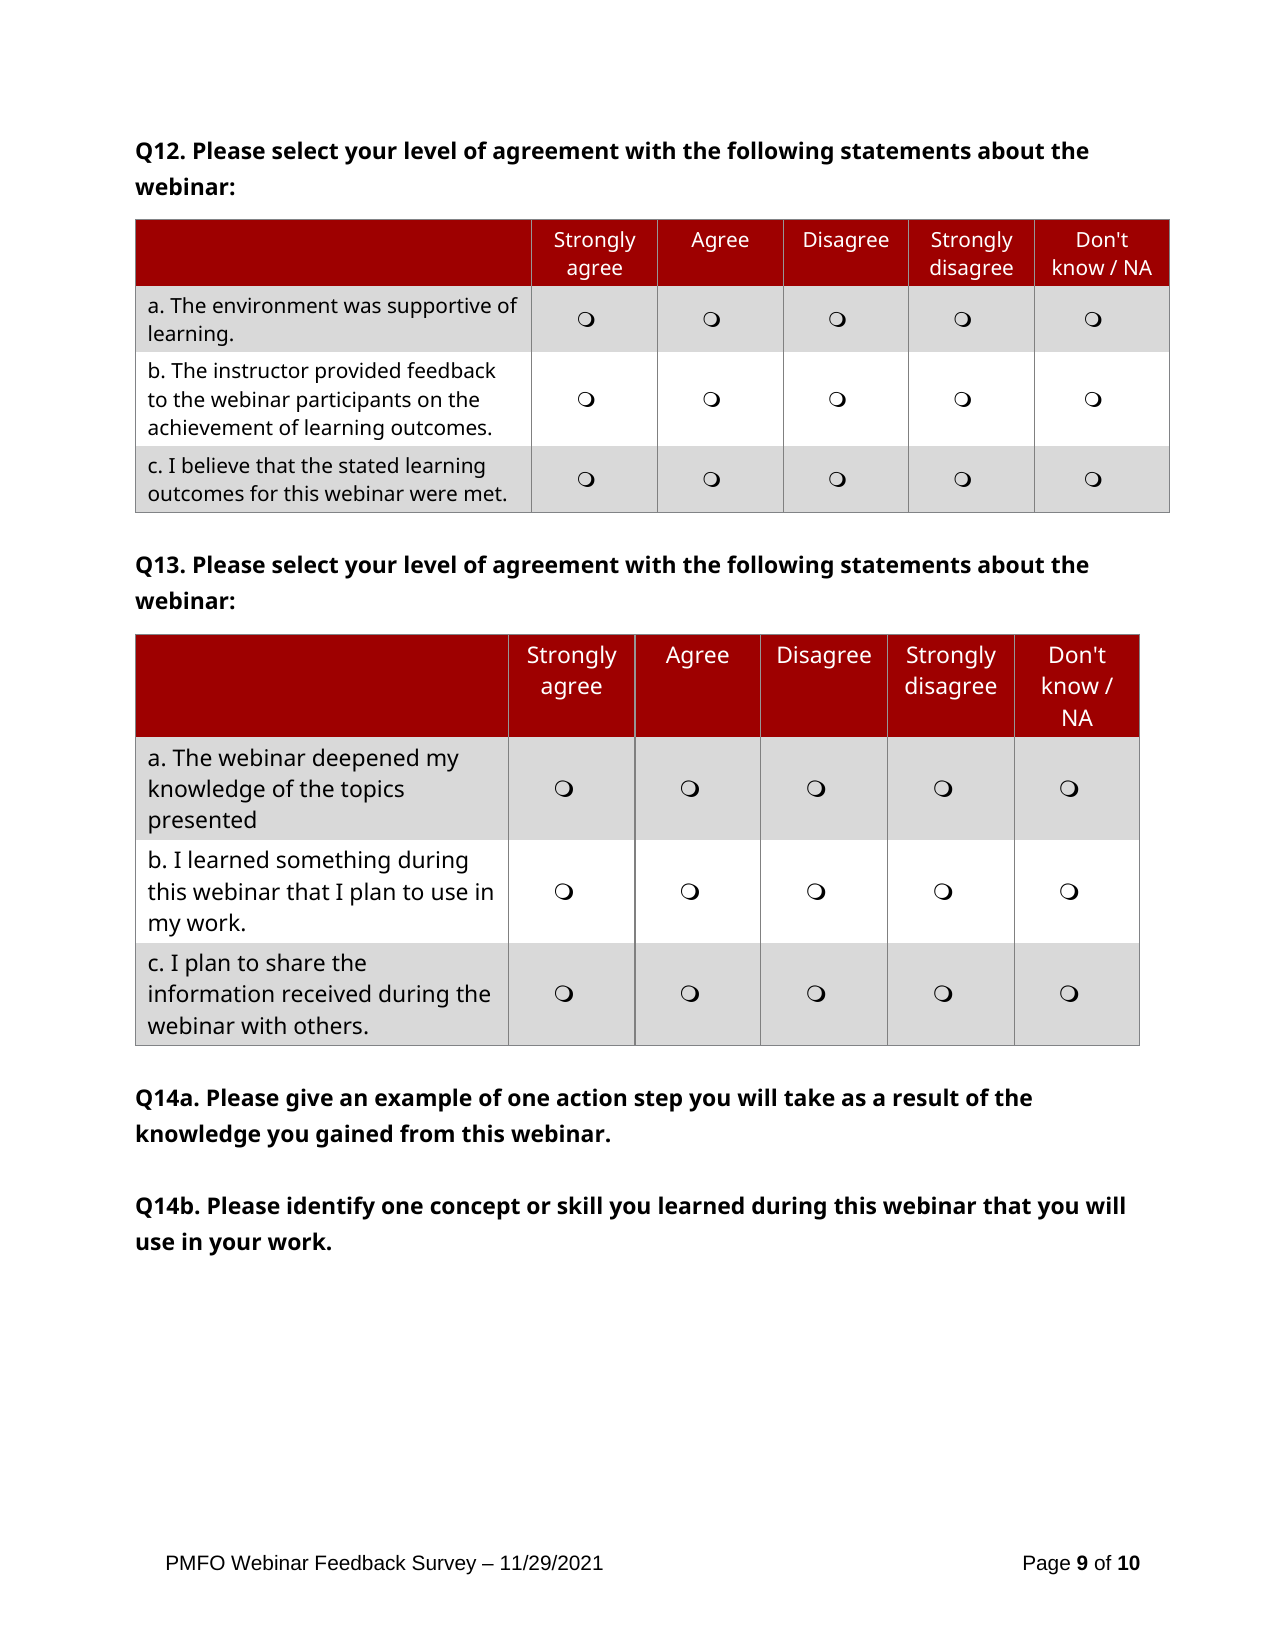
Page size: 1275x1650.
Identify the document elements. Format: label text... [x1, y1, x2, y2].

text Q14b. Please identify one concept or skill you learned during this webinar that you will use in your work. [135, 1190, 1140, 1257]
table_cell [761, 737, 887, 840]
table_cell [909, 286, 1034, 352]
table_header Strongly agree [532, 220, 657, 286]
table_header Disagree [784, 220, 908, 286]
table_cell [1015, 737, 1139, 840]
table_cell [1015, 943, 1139, 1045]
table_header Disagree [761, 635, 887, 737]
table_header Strongly agree [509, 635, 634, 737]
table_cell [636, 943, 760, 1045]
table_cell [784, 446, 908, 512]
table_cell [636, 737, 760, 840]
table_cell [888, 943, 1014, 1045]
table_cell a. The environment was supportive of learning. [136, 286, 531, 352]
text Q14a. Please give an example of one action step you will take as a result of the knowledge you gained from this webinar. [135, 1082, 1140, 1149]
table_cell [636, 840, 760, 943]
table_header Don't know / NA [1015, 635, 1139, 737]
table_cell [509, 943, 634, 1045]
table_header [136, 635, 508, 737]
table_cell [1035, 286, 1169, 352]
table_cell [784, 352, 908, 446]
table_cell a. The webinar deepened my knowledge of the topics presented [136, 737, 508, 840]
table_header Strongly disagree [888, 635, 1014, 737]
table_cell [509, 840, 634, 943]
table_cell [909, 446, 1034, 512]
table_cell [784, 286, 908, 352]
table_cell [509, 737, 634, 840]
table_cell [761, 840, 887, 943]
text Q13. Please select your level of agreement with the following statements about the webinar: [135, 549, 1140, 616]
table_header Agree [658, 220, 783, 286]
table_cell c. I believe that the stated learning outcomes for this webinar were met. [136, 446, 531, 512]
table_cell b. I learned something during this webinar that I plan to use in my work. [136, 840, 508, 943]
table_cell [888, 840, 1014, 943]
text Q12. Please select your level of agreement with the following statements about the webinar: [135, 135, 1140, 202]
table_header Don't know / NA [1035, 220, 1169, 286]
table_cell [658, 446, 783, 512]
table_cell [761, 943, 887, 1045]
table_cell [1015, 840, 1139, 943]
table_cell [532, 352, 657, 446]
table_header Agree [636, 635, 760, 737]
table_cell b. The instructor provided feedback to the webinar participants on the achievement of learning outcomes. [136, 352, 531, 446]
table_header Strongly disagree [909, 220, 1034, 286]
table_cell [1035, 446, 1169, 512]
table_cell [658, 352, 783, 446]
table_cell [1035, 352, 1169, 446]
table_cell [888, 737, 1014, 840]
table_cell [909, 352, 1034, 446]
table_header [136, 220, 531, 286]
table_cell [658, 286, 783, 352]
table_cell [532, 286, 657, 352]
table_cell c. I plan to share the information received during the webinar with others. [136, 943, 508, 1045]
table_cell [532, 446, 657, 512]
